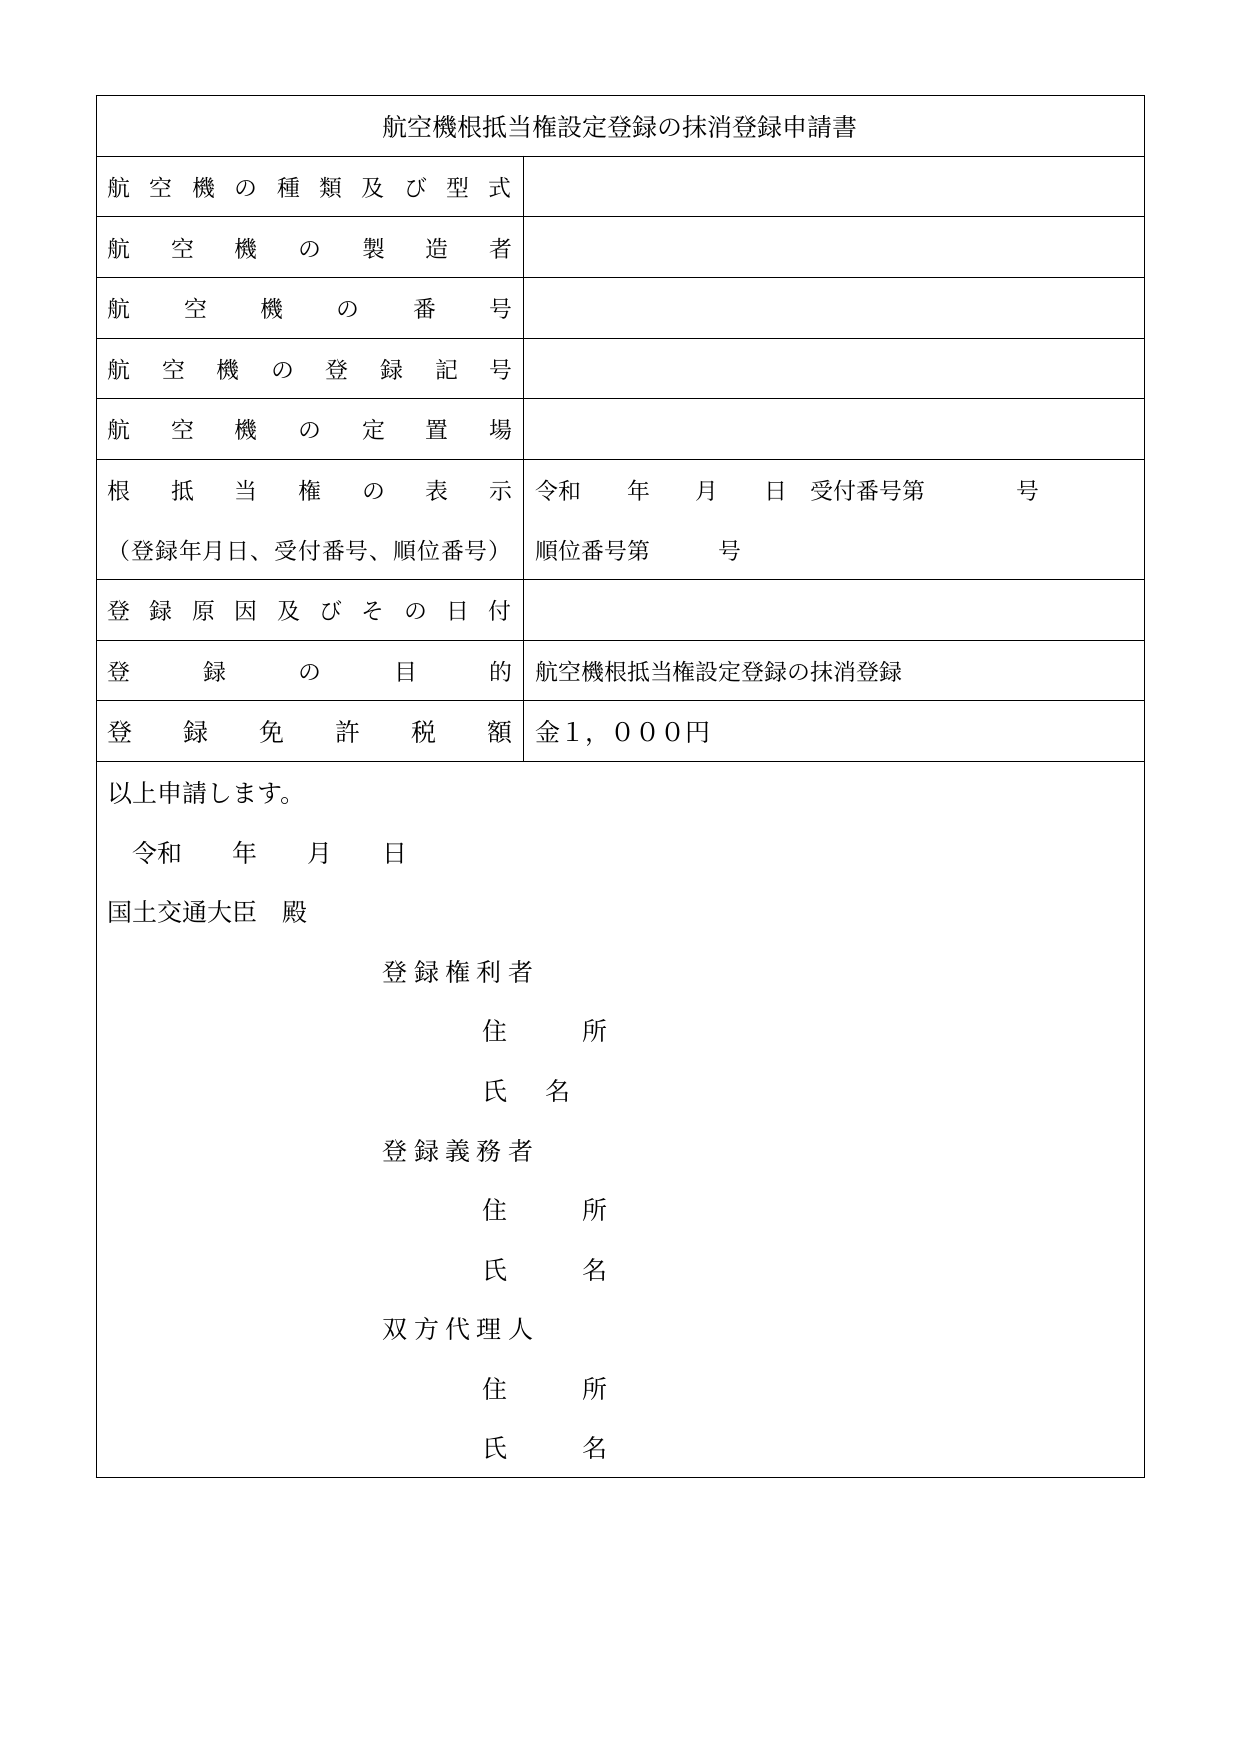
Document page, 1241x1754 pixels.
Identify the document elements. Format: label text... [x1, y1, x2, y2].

table_cell 航空機の番号 [97, 278, 523, 337]
table_cell 金１，０００円 [524, 701, 1144, 761]
table_cell 登録免許税額 [97, 701, 523, 761]
table_cell [524, 399, 1144, 459]
table_cell 登録原因及びその日付 [97, 580, 523, 639]
table_cell 航空機の定置場 [97, 399, 523, 459]
table_cell [524, 157, 1144, 216]
table_header 航空機根抵当権設定登録の抹消登録申請書 [97, 96, 1144, 156]
table_cell 航空機の製造者 [97, 217, 523, 277]
table_cell 根抵当権の表示 （登録年月日、受付番号、順位番号） [97, 460, 523, 579]
table_cell [524, 278, 1144, 337]
table_cell 航空機の登録記号 [97, 339, 523, 398]
table_cell [524, 339, 1144, 398]
table_cell 令和 年 月 日 受付番号第 号 順位番号第 号 [524, 460, 1144, 579]
table_cell 航空機の種類及び型式 [97, 157, 523, 216]
table_cell 航空機根抵当権設定登録の抹消登録 [524, 641, 1144, 700]
table_cell [524, 217, 1144, 277]
table_cell 以上申請します。 令和 年 月 日 国土交通大臣 殿 登 録 権 利 者 住 所 氏 名 登 録 義 務 者 住 所 氏 名 双 方 代 理 人 住 所 氏 名 [97, 762, 1144, 1477]
table_cell [524, 580, 1144, 639]
table_cell 登録の目的 [97, 641, 523, 700]
